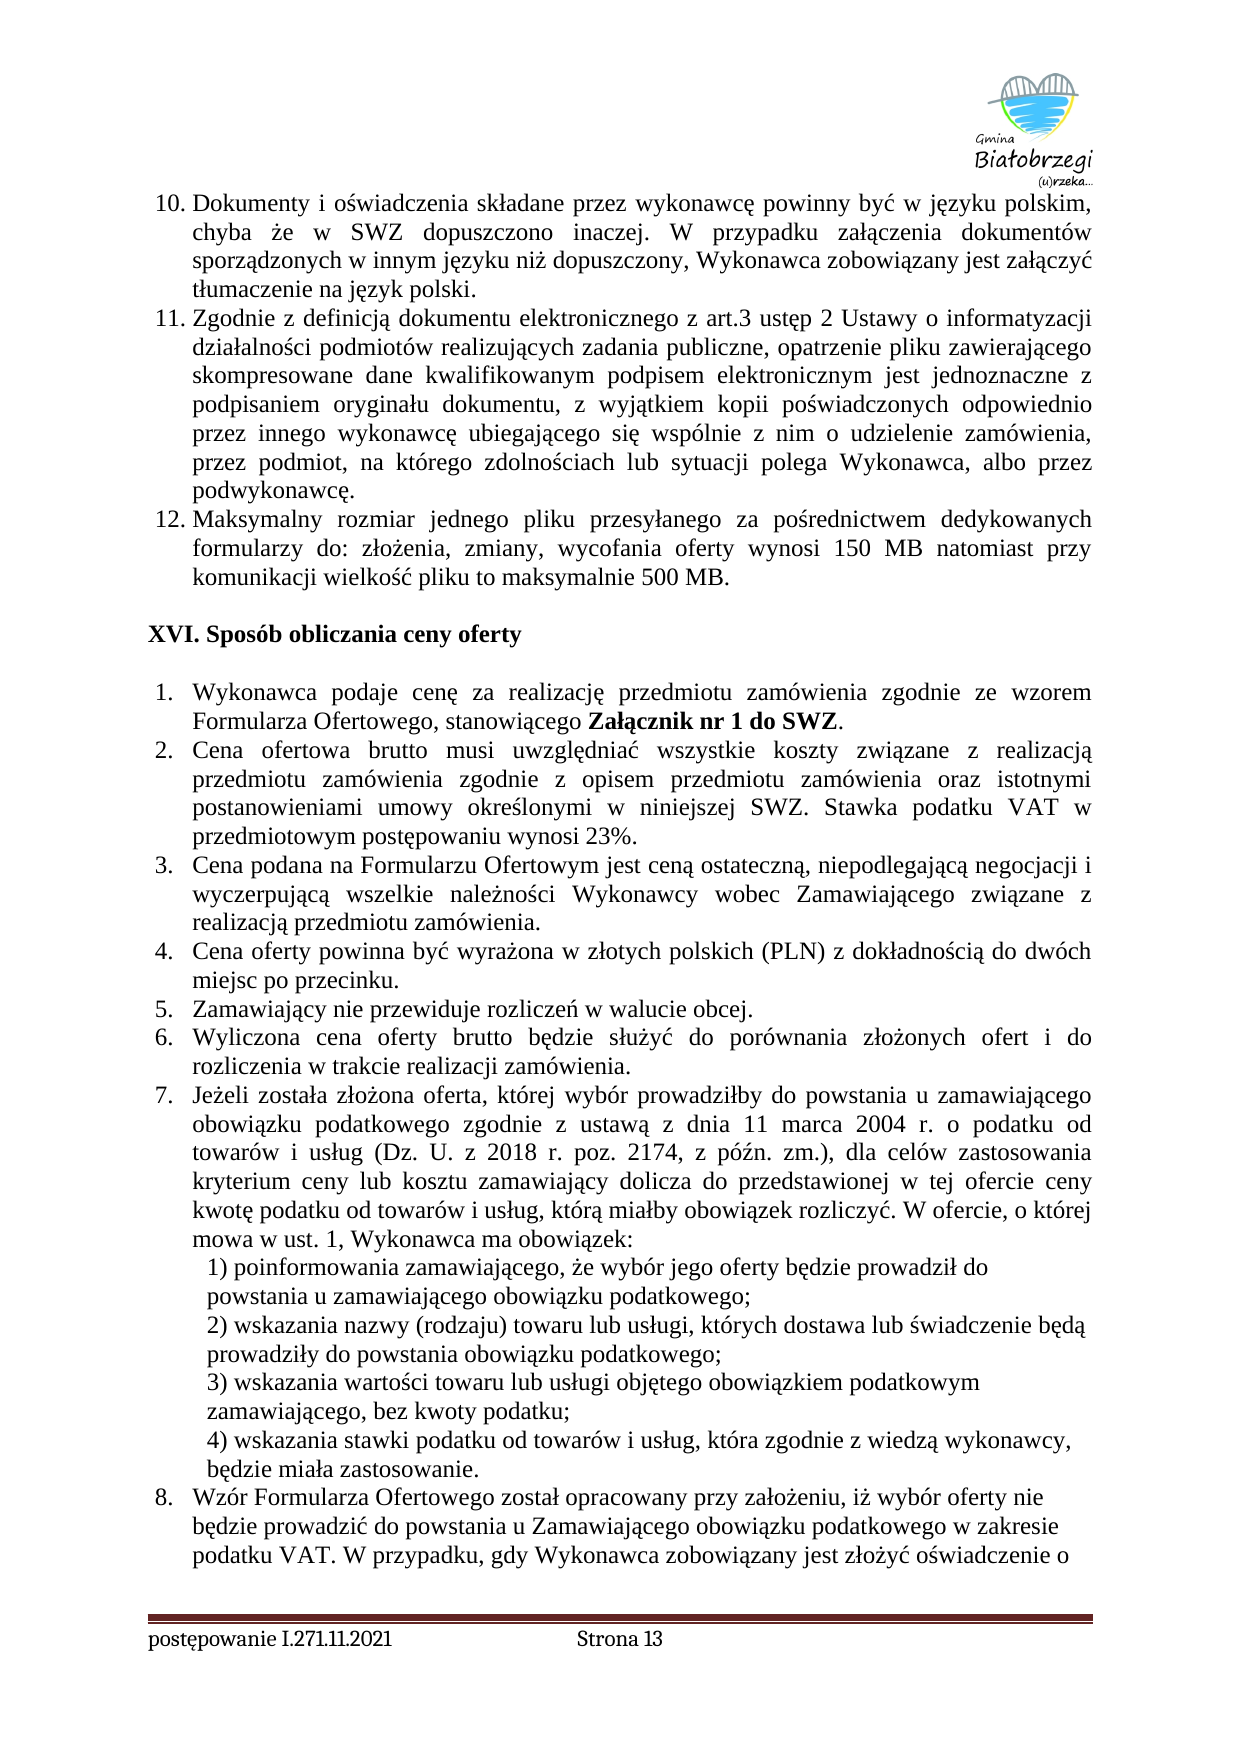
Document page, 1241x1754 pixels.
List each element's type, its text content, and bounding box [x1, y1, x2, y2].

text 4) wskazania stawki podatku od towarów i usług, która zgodnie z wiedzą wykonawcy, będzie miała zastosowanie. [207, 1425, 1093, 1482]
list Cena oferty powinna być wyrażona w złotych polskich (PLN) z dokładnością do dwóch miejsc po przecinku. [154, 936, 1093, 994]
list Cena podana na Formularzu Ofertowym jest ceną ostateczną, niepodlegającą negocjacji i wyczerpującą wszelkie należności Wykonawcy wobec Zamawiającego związane z realizacją przedmiotu zamówienia. [154, 850, 1093, 936]
list Wykonawca podaje cenę za realizację przedmiotu zamówienia zgodnie ze wzorem Formularza Ofertowego, stanowiącego Załącznik nr 1 do SWZ. [154, 677, 1093, 735]
list Wyliczona cena oferty brutto będzie służyć do porównania złożonych ofert i do rozliczenia w trakcie realizacji zamówienia. [154, 1022, 1093, 1080]
list Cena ofertowa brutto musi uwzględniać wszystkie koszty związane z realizacją przedmiotu zamówienia zgodnie z opisem przedmiotu zamówienia oraz istotnymi postanowieniami umowy określonymi w niniejszej SWZ. Stawka podatku VAT w przedmiotowym postępowaniu wynosi 23%. [154, 735, 1093, 850]
list Maksymalny rozmiar jednego pliku przesyłanego za pośrednictwem dedykowanych formularzy do: złożenia, zmiany, wycofania oferty wynosi 150 MB natomiast przy komunikacji wielkość pliku to maksymalnie 500 MB. [154, 504, 1093, 590]
list Dokumenty i oświadczenia składane przez wykonawcę powinny być w języku polskim, chyba że w SWZ dopuszczono inaczej. W przypadku załączenia dokumentów sporządzonych w innym języku niż dopuszczony, Wykonawca zobowiązany jest załączyć tłumaczenie na język polski. [154, 188, 1093, 303]
list Zgodnie z definicją dokumentu elektronicznego z art.3 ustęp 2 Ustawy o informatyzacji działalności podmiotów realizujących zadania publiczne, opatrzenie pliku zawierającego skompresowane dane kwalifikowanym podpisem elektronicznym jest jednoznaczne z podpisaniem oryginału dokumentu, z wyjątkiem kopii poświadczonych odpowiednio przez innego wykonawcę ubiegającego się wspólnie z nim o udzielenie zamówienia, przez podmiot, na którego zdolnościach lub sytuacji polega Wykonawca, albo przez podwykonawcę. [154, 303, 1093, 504]
text XVI. Sposób obliczania ceny oferty [148, 619, 1093, 648]
text 2) wskazania nazwy (rodzaju) towaru lub usługi, których dostawa lub świadczenie będą prowadziły do powstania obowiązku podatkowego; [207, 1310, 1093, 1367]
list Jeżeli została złożona oferta, której wybór prowadziłby do powstania u zamawiającego obowiązku podatkowego zgodnie z ustawą z dnia 11 marca 2004 r. o podatku od towarów i usług (Dz. U. z 2018 r. poz. 2174, z późn. zm.), dla celów zastosowania kryterium ceny lub kosztu zamawiający dolicza do przedstawionej w tej ofercie ceny kwotę podatku od towarów i usług, którą miałby obowiązek rozliczyć. W ofercie, o której mowa w ust. 1, Wykonawca ma obowiązek: [154, 1080, 1093, 1252]
text 1) poinformowania zamawiającego, że wybór jego oferty będzie prowadził do powstania u zamawiającego obowiązku podatkowego; [207, 1252, 1093, 1310]
picture [975, 73, 1093, 188]
list Zamawiający nie przewiduje rozliczeń w walucie obcej. [154, 994, 1093, 1022]
text 3) wskazania wartości towaru lub usługi objętego obowiązkiem podatkowym zamawiającego, bez kwoty podatku; [207, 1367, 1093, 1425]
